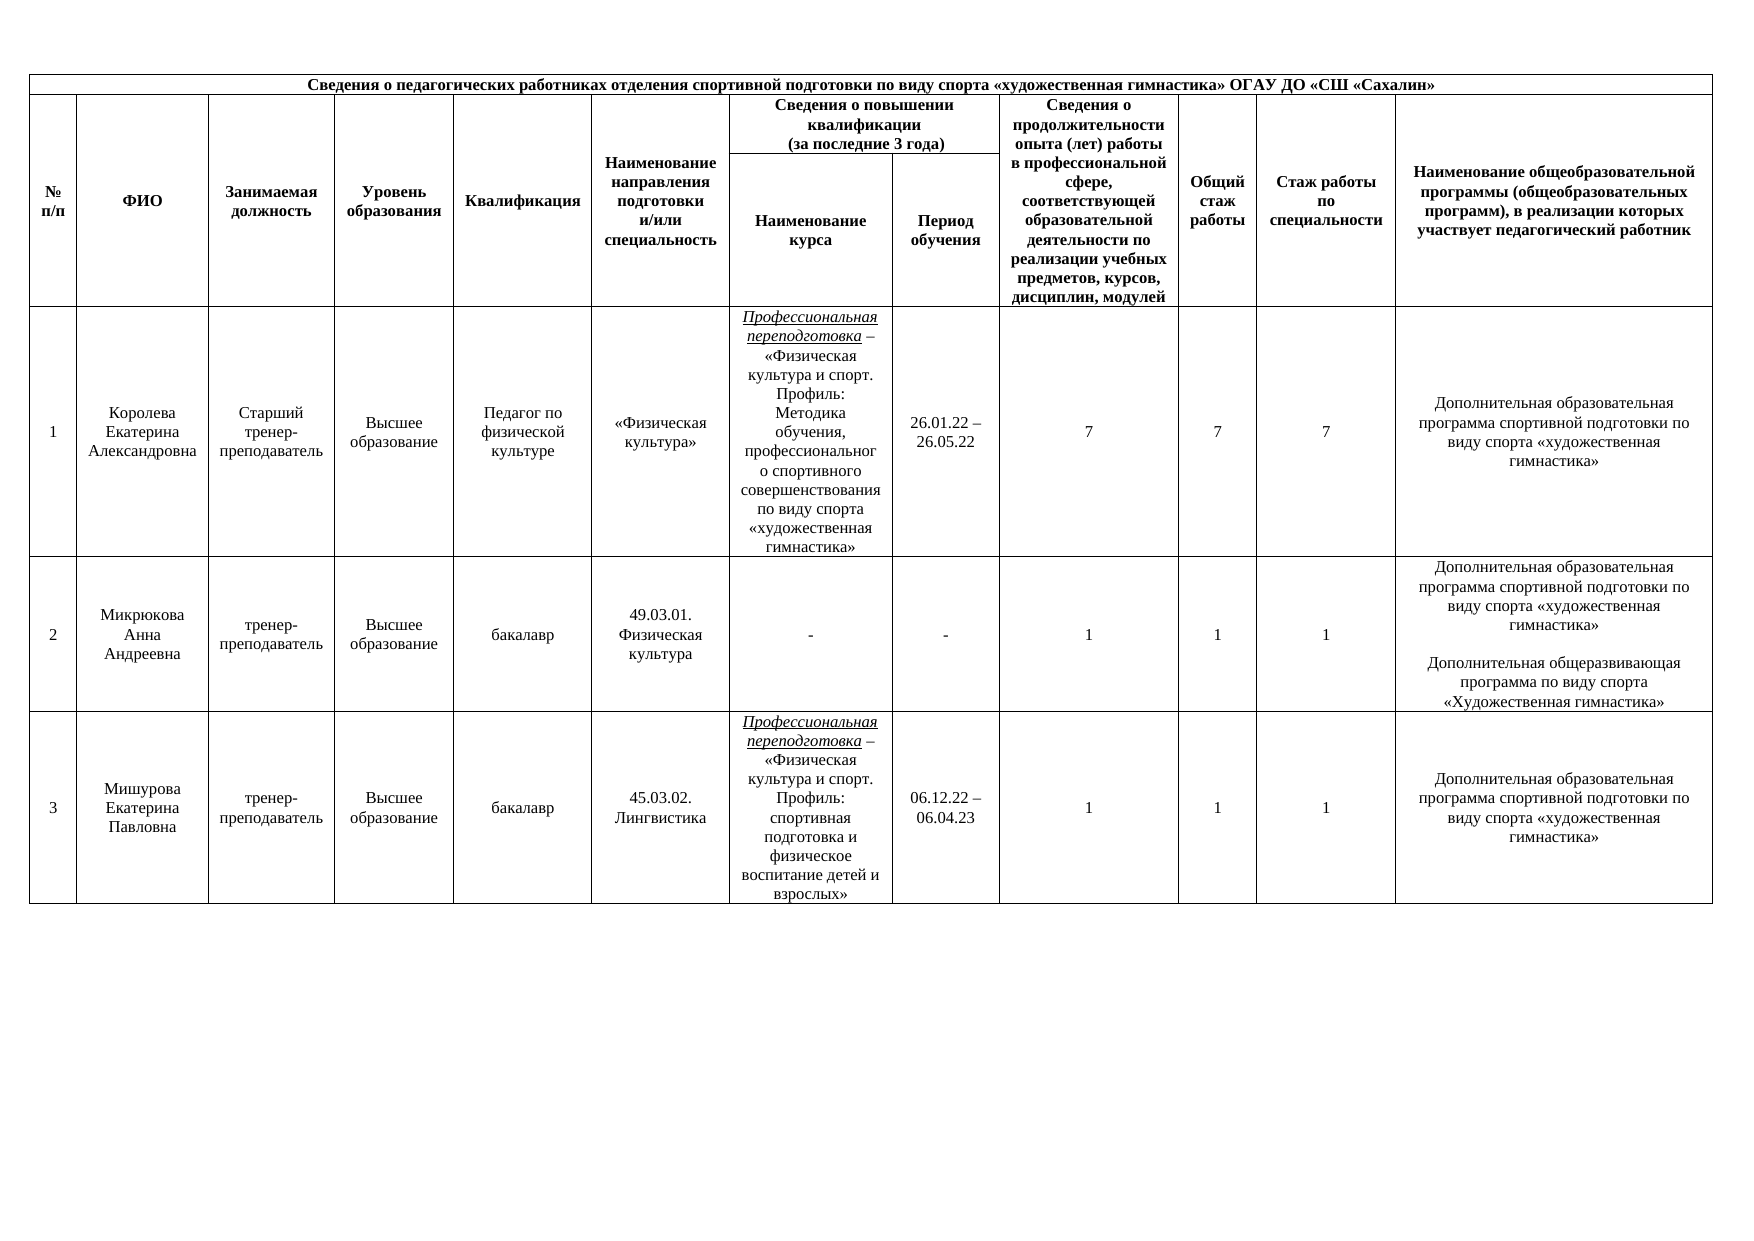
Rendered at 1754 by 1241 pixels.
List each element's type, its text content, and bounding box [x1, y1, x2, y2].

table_cell Дополнительная образовательная программа спортивной подготовки по виду спорта «художественная гимнастика» Дополнительная общеразвивающая программа по виду спорта «Художественная гимнастика» [1396, 557, 1712, 711]
table_cell Профессиональная переподготовка – «Физическая культура и спорт. Профиль: спортивная подготовка и физическое воспитание детей и взрослых» [730, 712, 892, 903]
table_cell Сведения о продолжительности опыта (лет) работы в профессиональной сфере, соответствующей образовательной деятельности по реализации учебных предметов, курсов, дисциплин, модулей [1000, 95, 1178, 306]
table_cell ФИО [77, 95, 208, 306]
table_cell Дополнительная образовательная программа спортивной подготовки по виду спорта «художественная гимнастика» [1396, 712, 1712, 903]
table_cell 26.01.22 – 26.05.22 [893, 307, 999, 556]
table_cell Педагог по физической культуре [454, 307, 591, 556]
table_cell Квалификация [454, 95, 591, 306]
table_cell 1 [1000, 712, 1178, 903]
table_cell Королева Екатерина Александровна [77, 307, 208, 556]
table_cell Стаж работы по специальности [1257, 95, 1395, 306]
table_cell 49.03.01. Физическая культура [592, 557, 729, 711]
table_cell Профессиональная переподготовка – «Физическая культура и спорт. Профиль: Методика обучения, профессионального спортивного совершенствования по виду спорта «художественная гимнастика» [730, 307, 892, 556]
table_cell «Физическая культура» [592, 307, 729, 556]
table_cell 45.03.02. Лингвистика [592, 712, 729, 903]
table_cell 3 [30, 712, 76, 903]
table_cell - [730, 557, 892, 711]
table_cell Занимаемая должность [209, 95, 334, 306]
table_cell Период обучения [893, 154, 999, 306]
table_header Сведения о педагогических работниках отделения спортивной подготовки по виду спорта «художественная гимнастика» ОГАУ ДО «СШ «Сахалин» [30, 75, 1712, 94]
table_cell Наименование курса [730, 154, 892, 306]
table_cell 2 [30, 557, 76, 711]
table_cell 06.12.22 – 06.04.23 [893, 712, 999, 903]
table_cell Наименование общеобразовательной программы (общеобразовательных программ), в реализации которых участвует педагогический работник [1396, 95, 1712, 306]
table_cell - [893, 557, 999, 711]
table_cell Высшее образование [335, 307, 453, 556]
table_cell Мишурова Екатерина Павловна [77, 712, 208, 903]
table_cell Дополнительная образовательная программа спортивной подготовки по виду спорта «художественная гимнастика» [1396, 307, 1712, 556]
table_cell 1 [1179, 712, 1256, 903]
table_cell Общий стаж работы [1179, 95, 1256, 306]
table_cell Наименование направления подготовки и/или специальность [592, 95, 729, 306]
table_cell Высшее образование [335, 712, 453, 903]
table_cell тренер-преподаватель [209, 712, 334, 903]
table_cell 7 [1000, 307, 1178, 556]
table_cell № п/п [30, 95, 76, 306]
table_cell Уровень образования [335, 95, 453, 306]
table_cell 7 [1257, 307, 1395, 556]
table_cell Старший тренер-преподаватель [209, 307, 334, 556]
table_cell 1 [1179, 557, 1256, 711]
table_cell Сведения о повышении квалификации (за последние 3 года) [730, 95, 999, 153]
table_cell тренер-преподаватель [209, 557, 334, 711]
table_cell 7 [1179, 307, 1256, 556]
table_cell 1 [1257, 557, 1395, 711]
table_cell Высшее образование [335, 557, 453, 711]
table_cell бакалавр [454, 712, 591, 903]
table_cell 1 [1257, 712, 1395, 903]
table_cell Микрюкова Анна Андреевна [77, 557, 208, 711]
table_cell 1 [30, 307, 76, 556]
table_cell бакалавр [454, 557, 591, 711]
table_cell 1 [1000, 557, 1178, 711]
